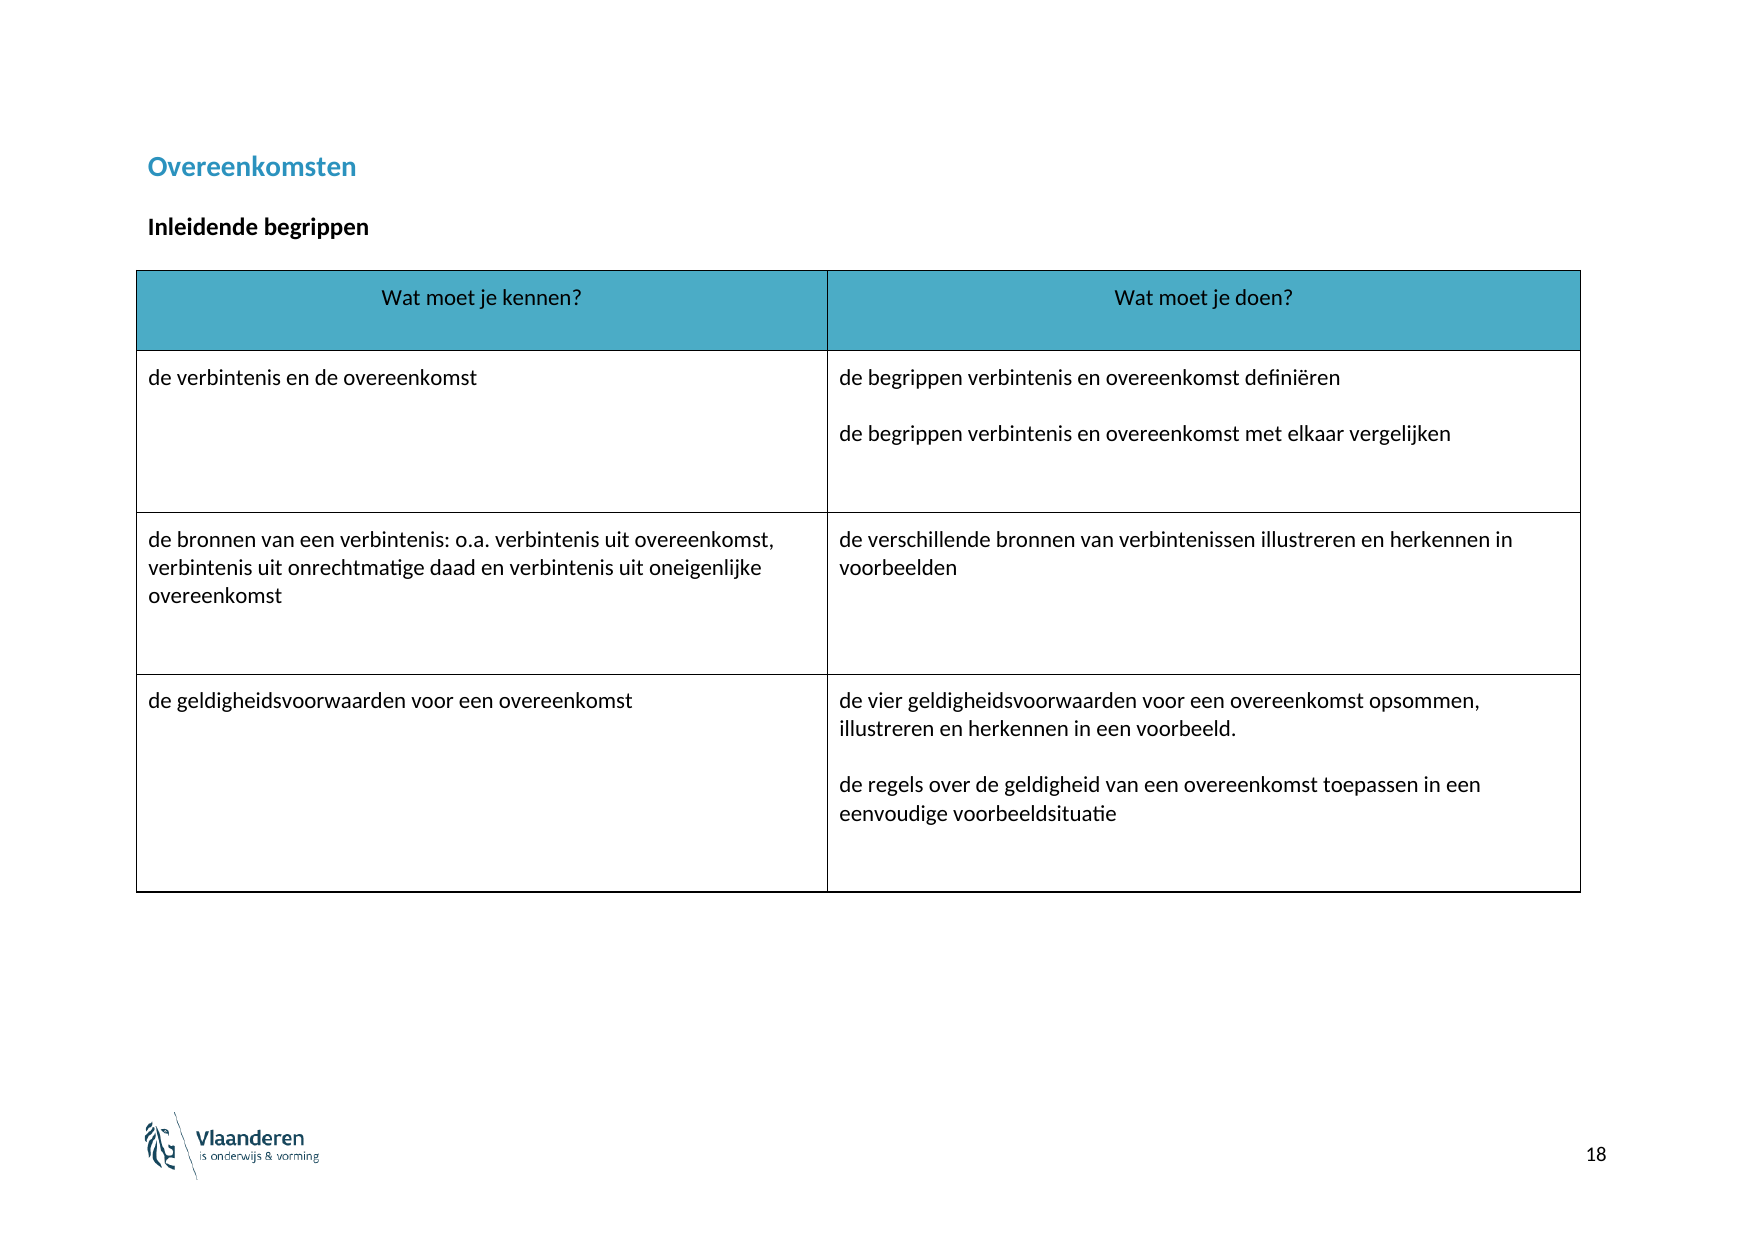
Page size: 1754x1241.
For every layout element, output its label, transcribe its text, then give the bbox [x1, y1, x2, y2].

table_header Wat moet je doen? [828, 271, 1580, 350]
table_cell de verbintenis en de overeenkomst [137, 351, 827, 512]
table_cell de bronnen van een verbintenis: o.a. verbintenis uit overeenkomst, verbintenis uit onrechtmatige daad en verbintenis uit oneigenlijke overeenkomst [137, 513, 827, 674]
text Inleidende begrippen [148, 211, 1606, 242]
table_cell de geldigheidsvoorwaarden voor een overeenkomst [137, 675, 827, 891]
table_cell de vier geldigheidsvoorwaarden voor een overeenkomst opsommen, illustreren en herkennen in een voorbeeld. de regels over de geldigheid van een overeenkomst toepassen in een eenvoudige voorbeeldsituatie [828, 675, 1580, 891]
table_cell de verschillende bronnen van verbintenissen illustreren en herkennen in voorbeelden [828, 513, 1580, 674]
text Overeenkomsten [148, 148, 1606, 183]
table_cell de begrippen verbintenis en overeenkomst definiëren de begrippen verbintenis en overeenkomst met elkaar vergelijken [828, 351, 1580, 512]
table_header Wat moet je kennen? [137, 271, 827, 350]
picture [144, 1112, 327, 1180]
